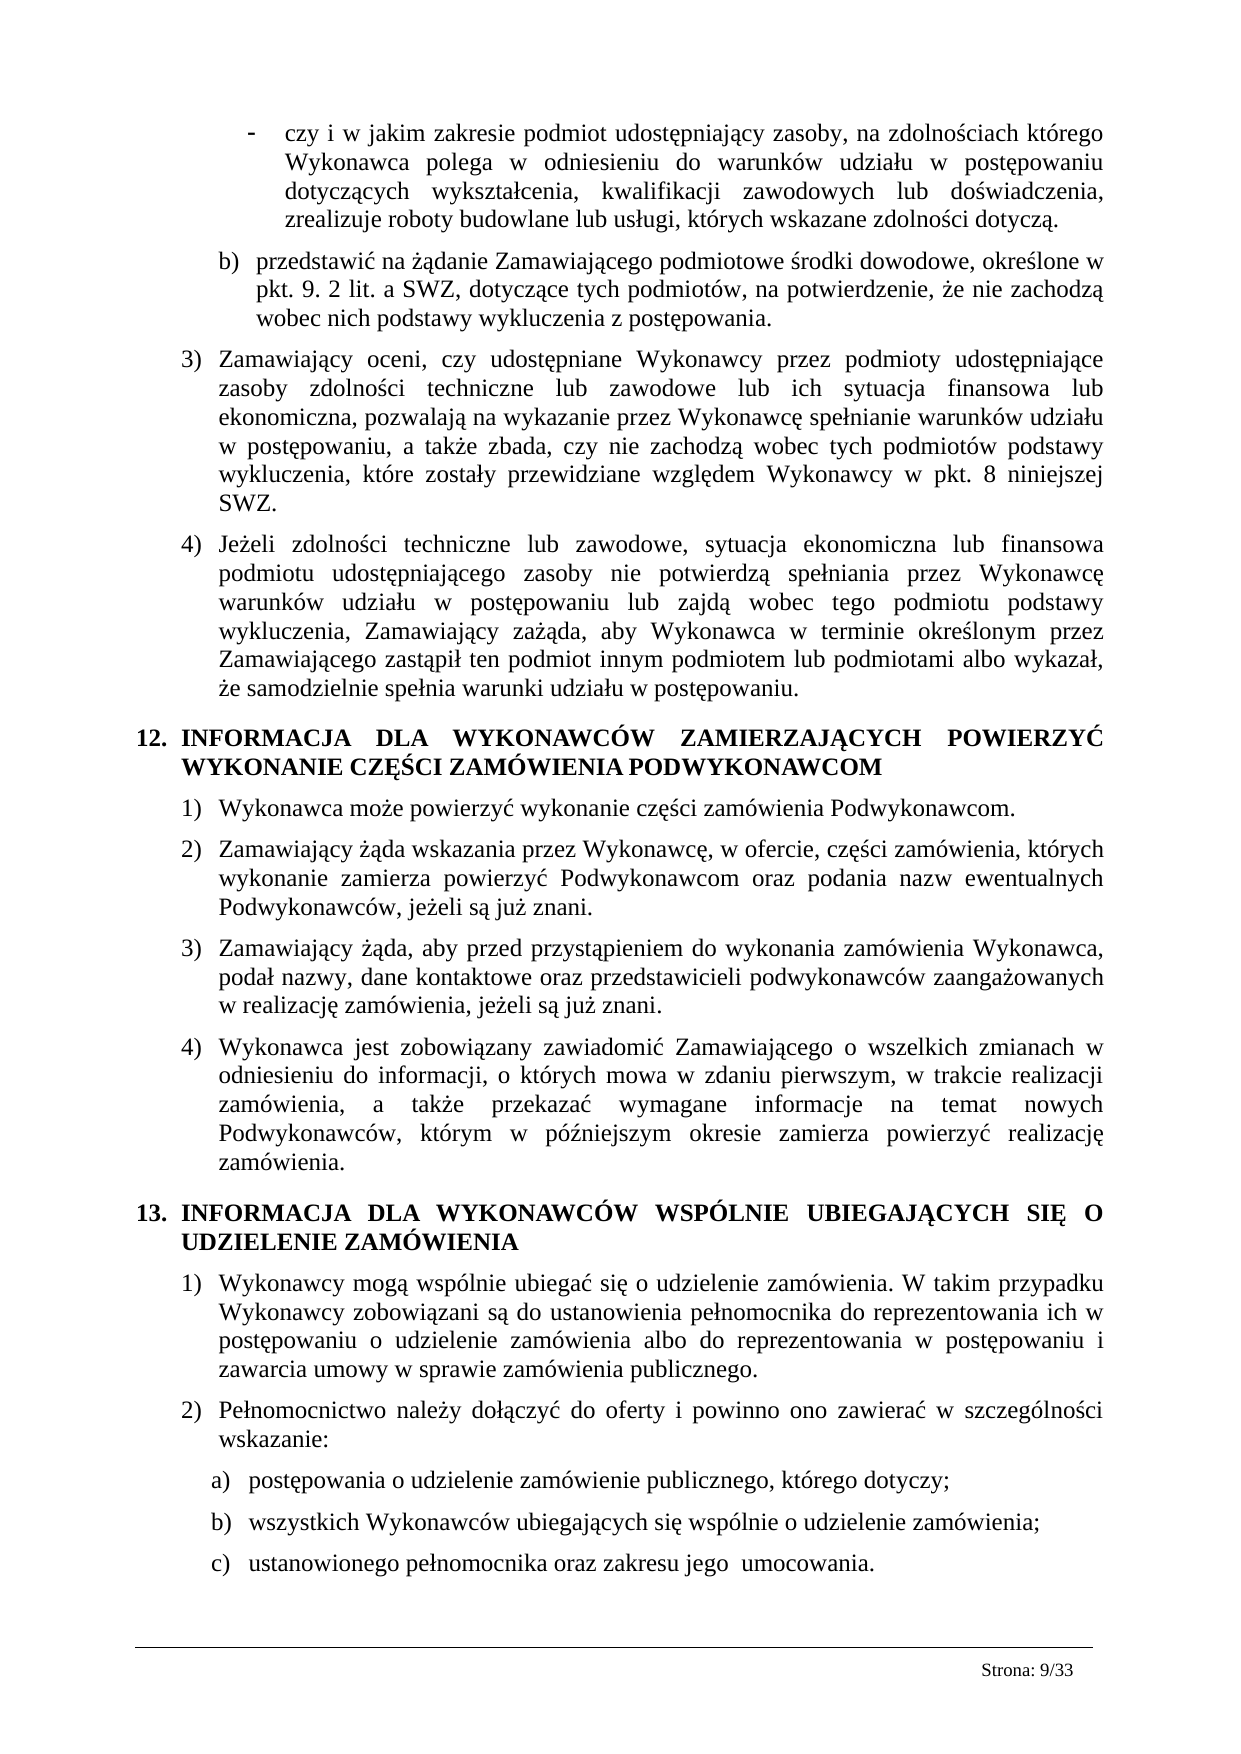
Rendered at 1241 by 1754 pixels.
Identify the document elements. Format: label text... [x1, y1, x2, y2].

subtitle Zamawiający żąda wskazania przez Wykonawcę, w ofercie, części zamówienia, których wykonanie zamierza powierzyć Podwykonawcom oraz podania nazw ewentualnych Podwykonawców, jeżeli są już znani. [181, 834, 1104, 920]
subtitle Zamawiający żąda, aby przed przystąpieniem do wykonania zamówienia Wykonawca, podał nazwy, dane kontaktowe oraz przedstawicieli podwykonawców zaangażowanych w realizację zamówienia, jeżeli są już znani. [181, 933, 1104, 1019]
subtitle Wykonawcy mogą wspólnie ubiegać się o udzielenie zamówienia. W takim przypadku Wykonawcy zobowiązani są do ustanowienia pełnomocnika do reprezentowania ich w postępowaniu o udzielenie zamówienia albo do reprezentowania w postępowaniu i zawarcia umowy w sprawie zamówienia publicznego. [181, 1268, 1104, 1383]
subtitle Wykonawca może powierzyć wykonanie części zamówienia Podwykonawcom. [181, 793, 1104, 822]
subtitle ustanowionego pełnomocnika oraz zakresu jego umocowania. [211, 1548, 1104, 1577]
subtitle Pełnomocnictwo należy dołączyć do oferty i powinno ono zawierać w szczególności wskazanie: [181, 1395, 1104, 1453]
subtitle przedstawić na żądanie Zamawiającego podmiotowe środki dowodowe, określone w pkt. 9. 2 lit. a SWZ, dotyczące tych podmiotów, na potwierdzenie, że nie zachodzą wobec nich podstawy wykluczenia z postępowania. [218, 246, 1104, 332]
subtitle wszystkich Wykonawców ubiegających się wspólnie o udzielenie zamówienia; [211, 1507, 1104, 1535]
subtitle czy i w jakim zakresie podmiot udostępniający zasoby, na zdolnościach którego Wykonawca polega w odniesieniu do warunków udziału w postępowaniu dotyczących wykształcenia, kwalifikacji zawodowych lub doświadczenia, zrealizuje roboty budowlane lub usługi, których wskazane zdolności dotyczą. [247, 118, 1104, 233]
subtitle Wykonawca jest zobowiązany zawiadomić Zamawiającego o wszelkich zmianach w odniesieniu do informacji, o których mowa w zdaniu pierwszym, w trakcie realizacji zamówienia, a także przekazać wymagane informacje na temat nowych Podwykonawców, którym w późniejszym okresie zamierza powierzyć realizację zamówienia. [181, 1032, 1104, 1177]
subtitle INFORMACJA DLA WYKONAWCÓW zamierzających powierzyć wykonanie części zamówienia podwykonawcom [136, 723, 1104, 780]
subtitle Informacja dla wykonawców wspólnie ubiegających się o udzielenie zamówienia [136, 1198, 1104, 1255]
subtitle Jeżeli zdolności techniczne lub zawodowe, sytuacja ekonomiczna lub finansowa podmiotu udostępniającego zasoby nie potwierdzą spełniania przez Wykonawcę warunków udziału w postępowaniu lub zajdą wobec tego podmiotu podstawy wykluczenia, Zamawiający zażąda, aby Wykonawca w terminie określonym przez Zamawiającego zastąpił ten podmiot innym podmiotem lub podmiotami albo wykazał, że samodzielnie spełnia warunki udziału w postępowaniu. [181, 529, 1104, 702]
subtitle postępowania o udzielenie zamówienie publicznego, którego dotyczy; [211, 1465, 1104, 1494]
subtitle Zamawiający oceni, czy udostępniane Wykonawcy przez podmioty udostępniające zasoby zdolności techniczne lub zawodowe lub ich sytuacja finansowa lub ekonomiczna, pozwalają na wykazanie przez Wykonawcę spełnianie warunków udziału w postępowaniu, a także zbada, czy nie zachodzą wobec tych podmiotów podstawy wykluczenia, które zostały przewidziane względem Wykonawcy w pkt. 8 niniejszej SWZ. [181, 344, 1104, 517]
